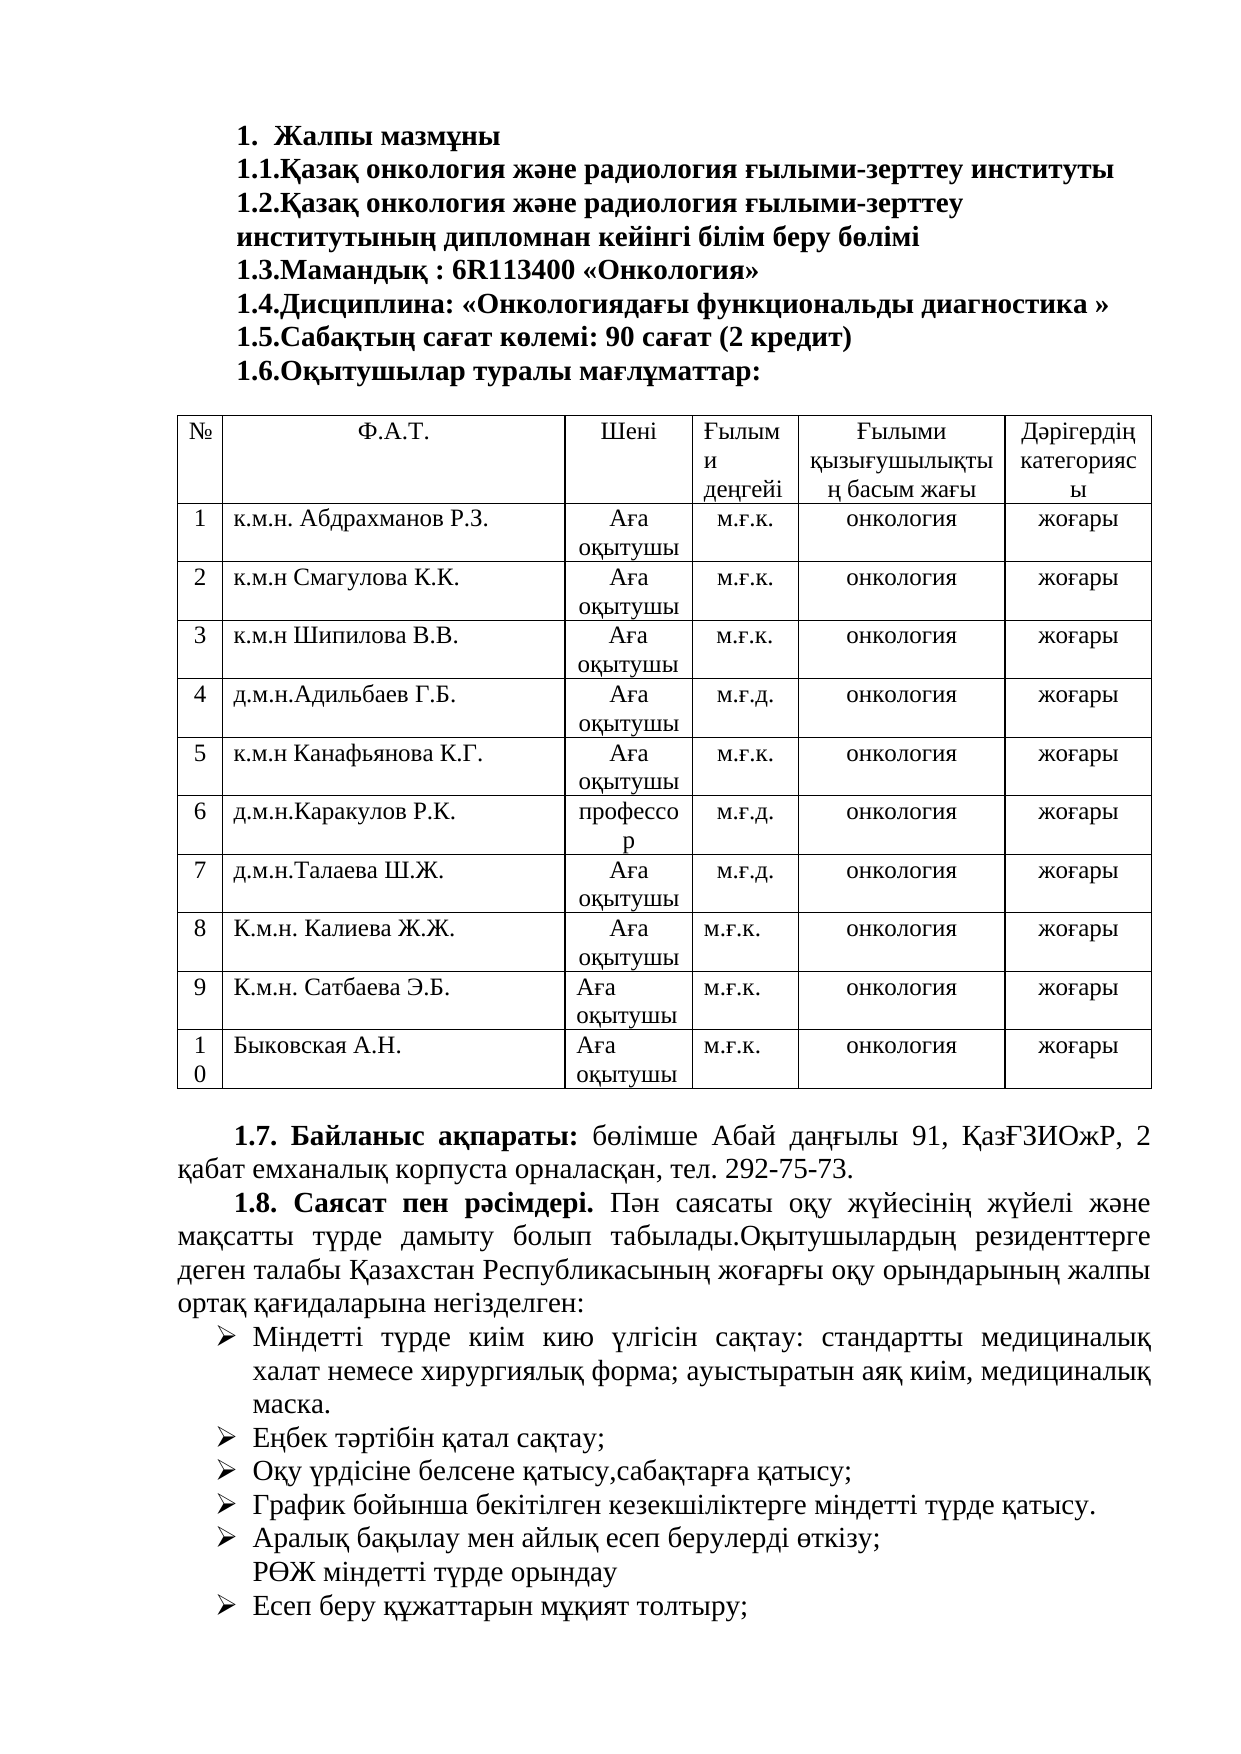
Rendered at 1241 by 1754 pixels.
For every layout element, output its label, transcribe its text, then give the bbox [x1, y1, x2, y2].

table_cell жоғары [1006, 796, 1151, 854]
table_cell Аға оқытушы [566, 913, 692, 971]
table_cell м.ғ.к. [693, 738, 798, 795]
table_cell онкология [799, 621, 1004, 678]
table_cell к.м.н Канафьянова К.Г. [223, 738, 564, 795]
table_cell Аға оқытушы [566, 972, 692, 1029]
table_cell 10 [178, 1030, 222, 1088]
table_cell м.ғ.д. [693, 855, 798, 912]
text 1.6.Оқытушылар туралы мағлұматтар: [236, 353, 1152, 386]
table_cell жоғары [1006, 679, 1151, 737]
table_cell 3 [178, 621, 222, 678]
table_cell 7 [178, 855, 222, 912]
text 1.3.Мамандық : 6R113400 «Онкология» [236, 252, 1152, 286]
table_cell 5 [178, 738, 222, 795]
list Есеп беру құжаттарын мұқият толтыру; [215, 1588, 1152, 1621]
table_cell жоғары [1006, 504, 1151, 561]
list Міндетті түрде киім кию үлгісін сақтау: стандартты медициналық халат немесе хирургиялық форма; ауыстыратын аяқ киім, медициналық маска. [215, 1319, 1152, 1420]
table_cell онкология [799, 1030, 1004, 1088]
table_cell м.ғ.д. [693, 679, 798, 737]
table_cell д.м.н.Талаева Ш.Ж. [223, 855, 564, 912]
text 1.2.Қазақ онкология және радиология ғылыми-зерттеу институтының дипломнан кейінгі білім беру бөлімі [236, 185, 1152, 252]
table_cell жоғары [1006, 621, 1151, 678]
table_cell к.м.н. Абдрахманов Р.З. [223, 504, 564, 561]
table_cell м.ғ.д. [693, 796, 798, 854]
table_cell онкология [799, 972, 1004, 1029]
list Оқу үрдісіне белсене қатысу,сабақтарға қатысу; [215, 1453, 1152, 1487]
table_cell Аға оқытушы [566, 1030, 692, 1088]
table_cell 9 [178, 972, 222, 1029]
table_cell 8 [178, 913, 222, 971]
table_cell онкология [799, 679, 1004, 737]
list Жалпы мазмұны [236, 118, 1152, 152]
table_cell онкология [799, 913, 1004, 971]
text 1.4.Дисциплина: «Онкологиядағы функциональды диагностика » [236, 286, 1152, 319]
table_cell онкология [799, 855, 1004, 912]
table_cell Аға оқытушы [566, 504, 692, 561]
text 1.8. Саясат пен рәсімдері. Пән саясаты оқу жүйесінің жүйелі және мақсатты түрде дамыту болып табылады.Оқытушылардың резиденттерге деген талабы Қазахстан Республикасының жоғарғы оқу орындарының жалпы ортақ қағидаларына негізделген: [177, 1185, 1152, 1319]
table_header Ф.А.Т. [223, 416, 564, 502]
table_cell жоғары [1006, 738, 1151, 795]
table_cell м.ғ.к. [693, 972, 798, 1029]
list Еңбек тәртібін қатал сақтау; [215, 1420, 1152, 1453]
table_cell онкология [799, 504, 1004, 561]
table_header № [178, 416, 222, 502]
table_cell м.ғ.к. [693, 562, 798, 619]
table_cell к.м.н Шипилова В.В. [223, 621, 564, 678]
table_cell 6 [178, 796, 222, 854]
table_header Ғылыми деңгейі [693, 416, 798, 502]
table_cell Аға оқытушы [566, 621, 692, 678]
table_cell 2 [178, 562, 222, 619]
table_cell К.м.н. Сатбаева Э.Б. [223, 972, 564, 1029]
table_cell м.ғ.к. [693, 1030, 798, 1088]
text 1.1.Қазақ онкология және радиология ғылыми-зерттеу институты [236, 152, 1152, 185]
table_cell Аға оқытушы [566, 679, 692, 737]
table_cell Аға оқытушы [566, 738, 692, 795]
table_cell жоғары [1006, 1030, 1151, 1088]
table_cell д.м.н.Каракулов Р.К. [223, 796, 564, 854]
table_cell м.ғ.к. [693, 621, 798, 678]
table_cell жоғары [1006, 855, 1151, 912]
table_cell онкология [799, 562, 1004, 619]
table_cell онкология [799, 796, 1004, 854]
table_cell профессор [566, 796, 692, 854]
table_cell онкология [799, 738, 1004, 795]
text 1.5.Сабақтың сағат көлемі: 90 сағат (2 кредит) [236, 319, 1152, 353]
text РӨЖ міндетті түрде орындау [252, 1554, 1152, 1588]
table_cell 1 [178, 504, 222, 561]
table_cell к.м.н Смагулова К.К. [223, 562, 564, 619]
table_cell м.ғ.к. [693, 913, 798, 971]
table_cell жоғары [1006, 562, 1151, 619]
table_header Ғылыми қызығушылықтың басым жағы [799, 416, 1004, 502]
text 1.7. Байланыс ақпараты: бөлімше Абай даңғылы 91, ҚазҒЗИОжР, 2 қабат емханалық корпуста орналасқан, тел. 292-75-73. [177, 1118, 1152, 1185]
table_cell жоғары [1006, 913, 1151, 971]
table_cell Аға оқытушы [566, 562, 692, 619]
table_header Шені [566, 416, 692, 502]
table_cell К.м.н. Калиева Ж.Ж. [223, 913, 564, 971]
table_header Дәрігердің категориясы [1006, 416, 1151, 502]
table_cell 4 [178, 679, 222, 737]
table_cell м.ғ.к. [693, 504, 798, 561]
list Аралық бақылау мен айлық есеп берулерді өткізу; [215, 1521, 1152, 1554]
list График бойынша бекітілген кезекшіліктерге міндетті түрде қатысу. [215, 1487, 1152, 1521]
table_cell жоғары [1006, 972, 1151, 1029]
table_cell Аға оқытушы [566, 855, 692, 912]
table_cell д.м.н.Адильбаев Г.Б. [223, 679, 564, 737]
table_cell Быковская А.Н. [223, 1030, 564, 1088]
